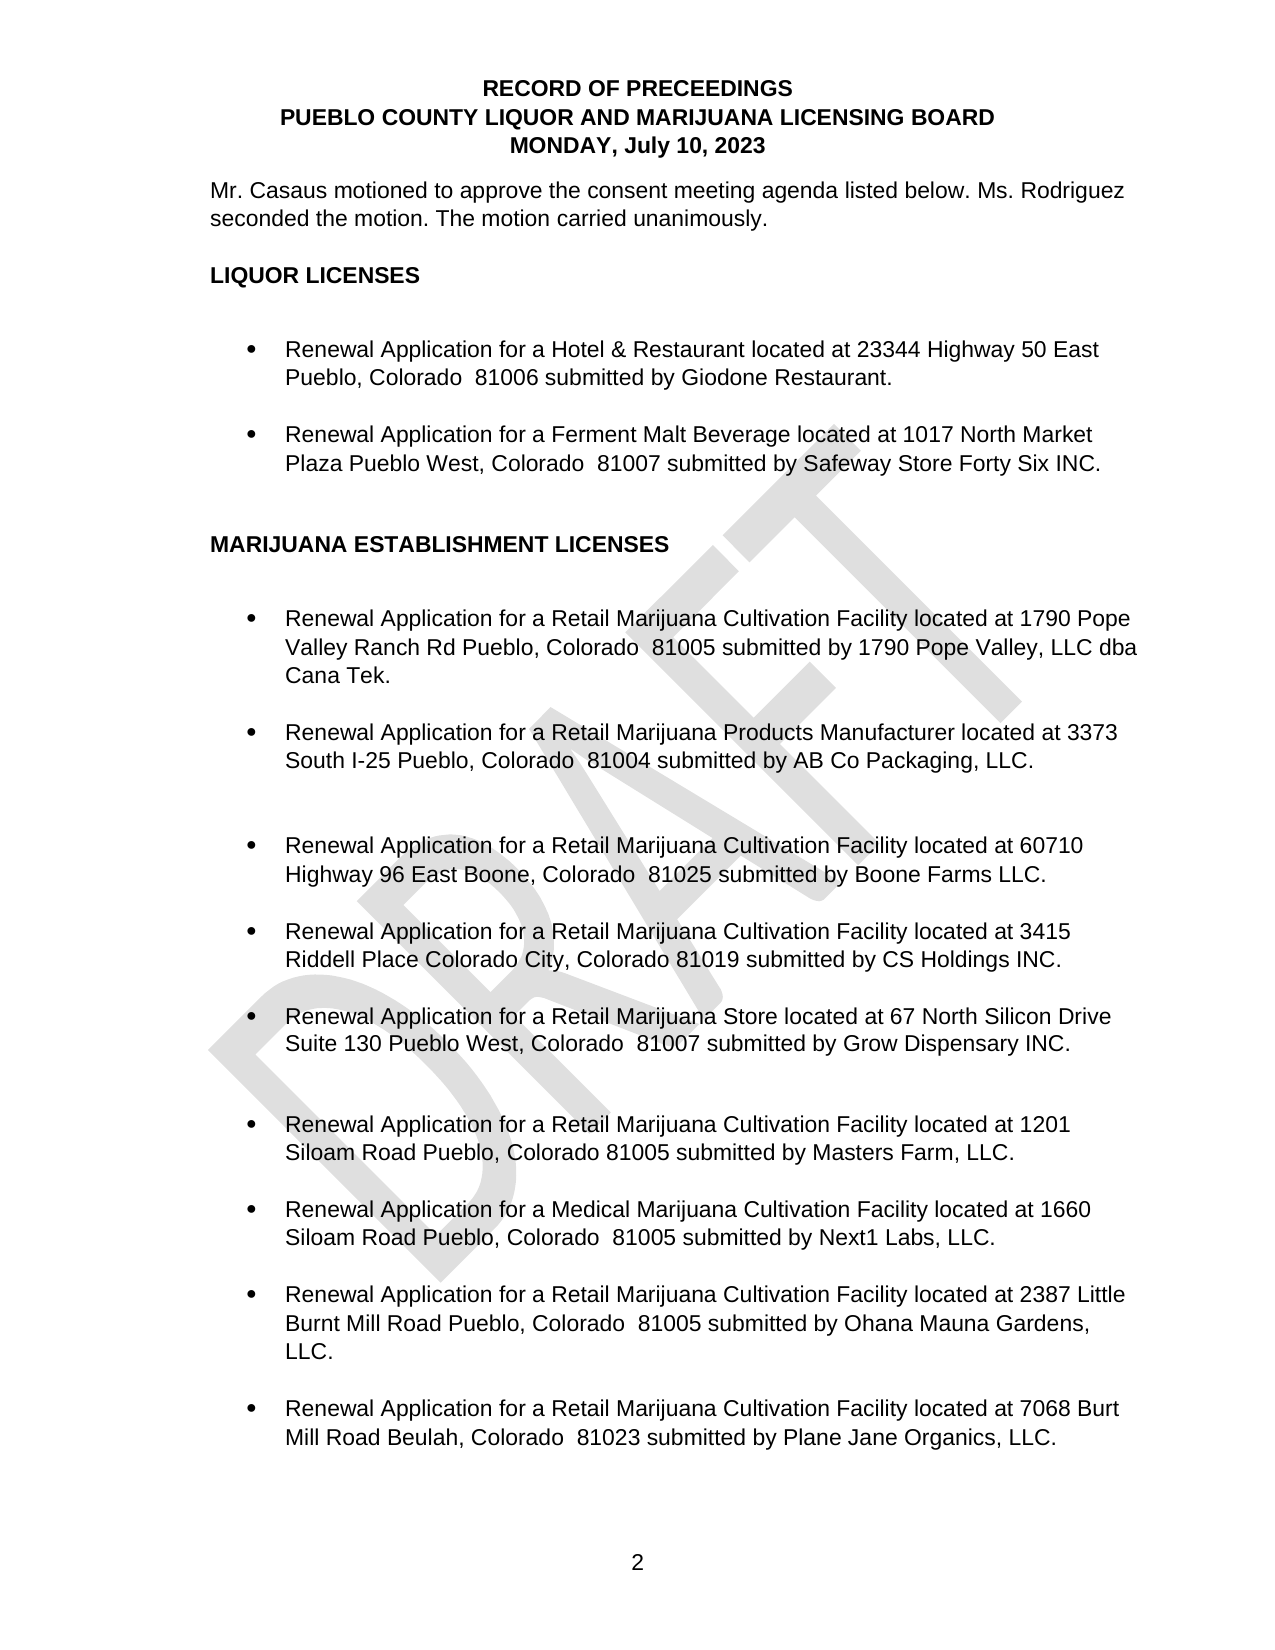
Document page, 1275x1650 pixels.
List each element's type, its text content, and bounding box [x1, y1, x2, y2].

list Renewal Application for a Retail Marijuana Cultivation Facility located at 2387 Little Burnt Mill Road Pueblo, Colorado 81005 submitted by Ohana Mauna Gardens, LLC. [247, 1281, 1140, 1364]
list Renewal Application for a Retail Marijuana Cultivation Facility located at 60710 Highway 96 East Boone, Colorado 81025 submitted by Boone Farms LLC. [247, 832, 1140, 887]
list Renewal Application for a Retail Marijuana Cultivation Facility located at 7068 Burt Mill Road Beulah, Colorado 81023 submitted by Plane Jane Organics, LLC. [247, 1395, 1140, 1450]
list Renewal Application for a Retail Marijuana Cultivation Facility located at 3415 Riddell Place Colorado City, Colorado 81019 submitted by CS Holdings INC. [247, 918, 1140, 973]
list MARIJUANA ESTABLISHMENT LICENSES [210, 531, 1140, 558]
list Renewal Application for a Hotel & Restaurant located at 23344 Highway 50 East Pueblo, Colorado 81006 submitted by Giodone Restaurant. [247, 336, 1140, 391]
list Renewal Application for a Retail Marijuana Cultivation Facility located at 1201 Siloam Road Pueblo, Colorado 81005 submitted by Masters Farm, LLC. [247, 1111, 1140, 1165]
list LIQUOR LICENSES [210, 262, 1140, 289]
list Renewal Application for a Ferment Malt Beverage located at 1017 North Market Plaza Pueblo West, Colorado 81007 submitted by Safeway Store Forty Six INC. [247, 421, 1140, 476]
list Renewal Application for a Retail Marijuana Store located at 67 North Silicon Drive Suite 130 Pueblo West, Colorado 81007 submitted by Grow Dispensary INC. [247, 1003, 1140, 1056]
list Renewal Application for a Retail Marijuana Products Manufacturer located at 3373 South I-25 Pueblo, Colorado 81004 submitted by AB Co Packaging, LLC. [247, 719, 1140, 773]
list motioned to approve the consent meeting agenda seconded the motion. The motion [210, 177, 1140, 232]
list Renewal Application for a Retail Marijuana Cultivation Facility located at 1790 Pope Valley Ranch Rd Pueblo, Colorado 81005 submitted by 1790 Pope Valley, LLC dba Cana Tek. [247, 605, 1140, 688]
list Renewal Application for a Medical Marijuana Cultivation Facility located at 1660 Siloam Road Pueblo, Colorado 81005 submitted by Next1 Labs, LLC. [247, 1196, 1140, 1251]
